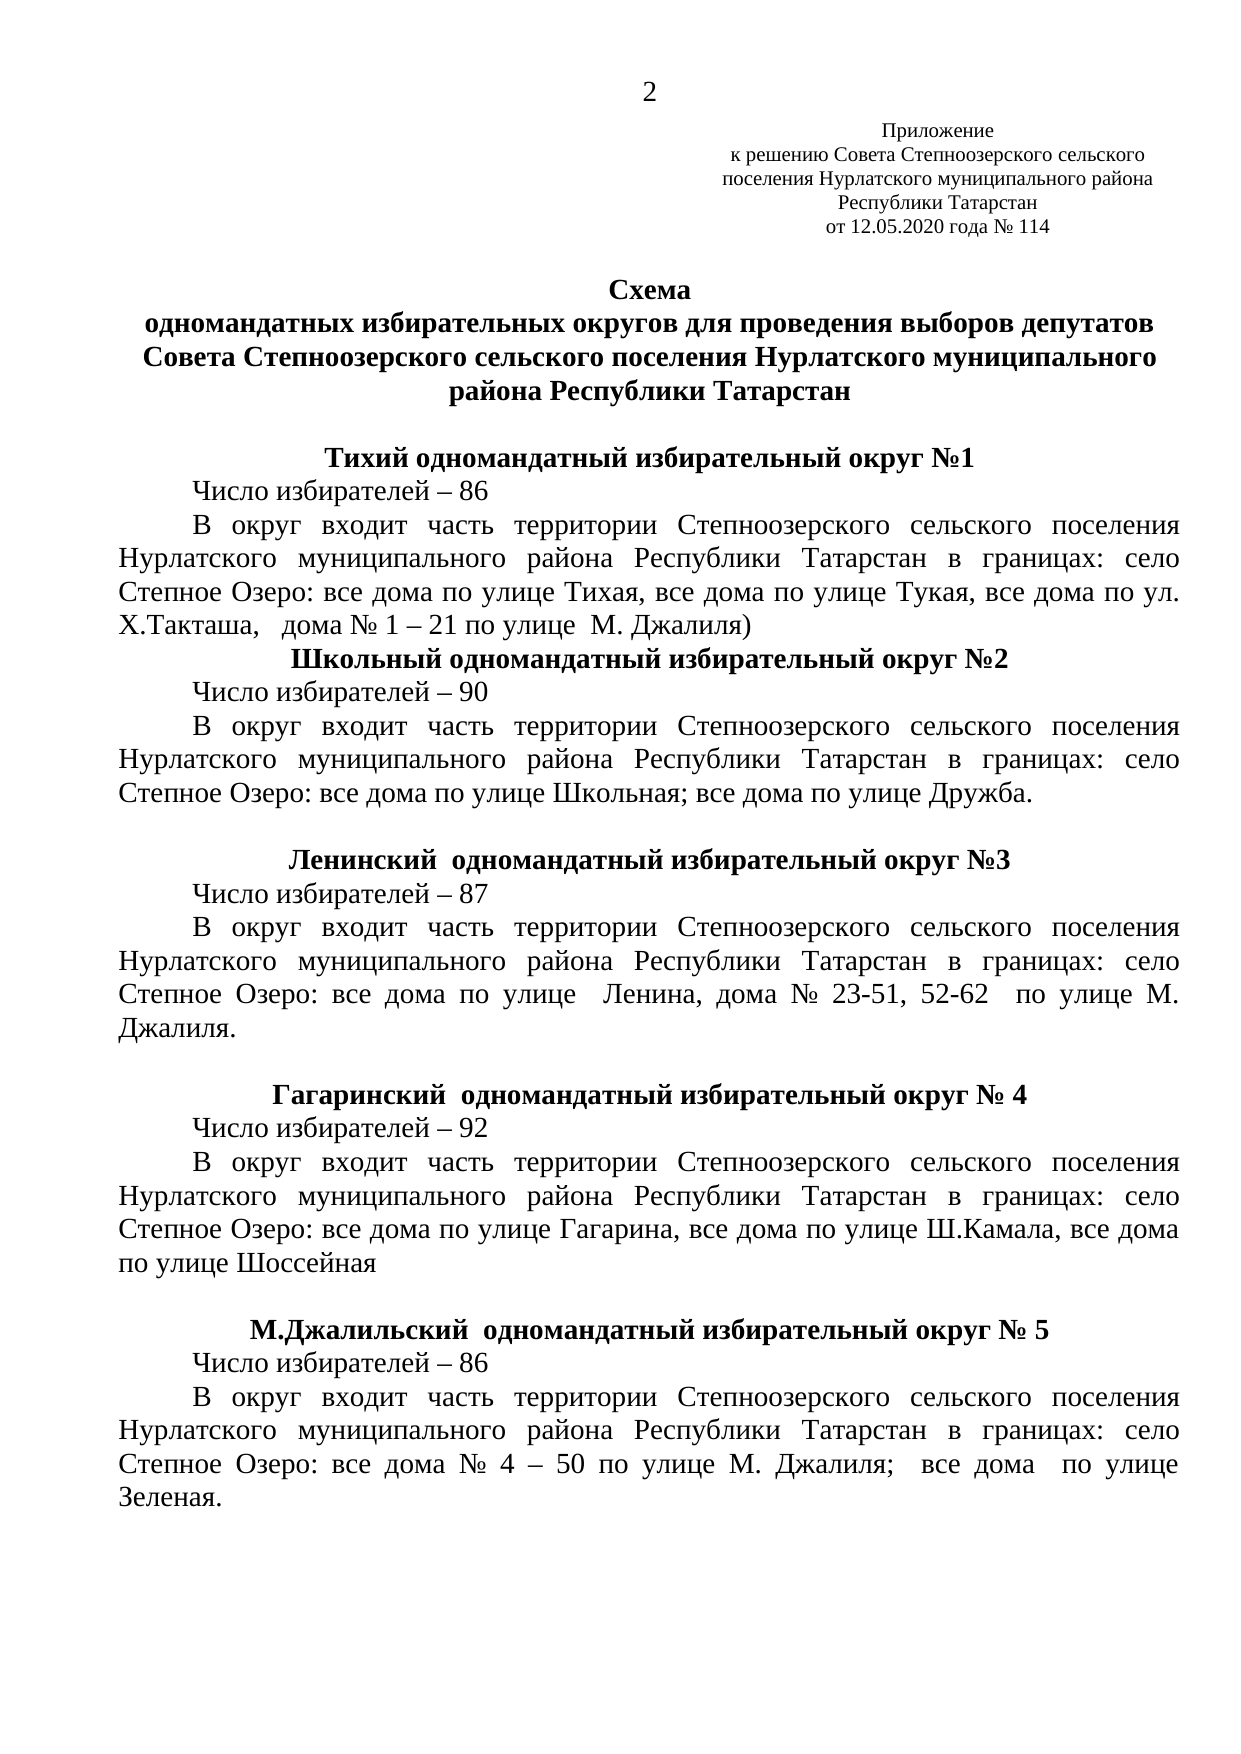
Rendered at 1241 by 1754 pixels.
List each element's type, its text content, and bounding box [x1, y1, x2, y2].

text Число избирателей – 86 [118, 1345, 1181, 1379]
text Число избирателей – 90 [118, 674, 1181, 708]
text М.Джалильский одномандатный избирательный округ № 5 [118, 1312, 1181, 1345]
text В округ входит часть территории Степноозерского сельского поселения Нурлатского муниципального района Республики Татарстан в границах: село Степное Озеро: все дома по улице Школьная; все дома по улице Дружба. [118, 708, 1181, 809]
text Приложение [694, 118, 1181, 142]
text одномандатных избирательных округов для проведения выборов депутатов Совета Степноозерского сельского поселения Нурлатского муниципального района Республики Татарстан [118, 306, 1181, 406]
text Число избирателей – 87 [118, 876, 1181, 909]
text Число избирателей – 92 [118, 1111, 1181, 1144]
text Школьный одномандатный избирательный округ №2 [118, 641, 1181, 674]
text В округ входит часть территории Степноозерского сельского поселения Нурлатского муниципального района Республики Татарстан в границах: село Степное Озеро: все дома № 4 – 50 по улице М. Джалиля; все дома по улице Зеленая. [118, 1379, 1181, 1513]
text от 12.05.2020 года № 114 [694, 214, 1181, 238]
text Ленинский одномандатный избирательный округ №3 [118, 842, 1181, 876]
text Гагаринский одномандатный избирательный округ № 4 [118, 1077, 1181, 1111]
text к решению Совета Степноозерского сельского поселения Нурлатского муниципального района Республики Татарстан [694, 142, 1181, 214]
text Число избирателей – 86 [118, 473, 1181, 507]
text Тихий одномандатный избирательный округ №1 [118, 440, 1181, 473]
text В округ входит часть территории Степноозерского сельского поселения Нурлатского муниципального района Республики Татарстан в границах: село Степное Озеро: все дома по улице Ленина, дома № 23-51, 52-62 по улице М. Джалиля. [118, 909, 1181, 1043]
text В округ входит часть территории Степноозерского сельского поселения Нурлатского муниципального района Республики Татарстан в границах: село Степное Озеро: все дома по улице Тихая, все дома по улице Тукая, все дома по ул. Х.Такташа, дома № 1 – 21 по улице М. Джалиля) [118, 507, 1181, 641]
text Схема [118, 272, 1181, 306]
text В округ входит часть территории Степноозерского сельского поселения Нурлатского муниципального района Республики Татарстан в границах: село Степное Озеро: все дома по улице Гагарина, все дома по улице Ш.Камала, все дома по улице Шоссейная [118, 1144, 1181, 1278]
